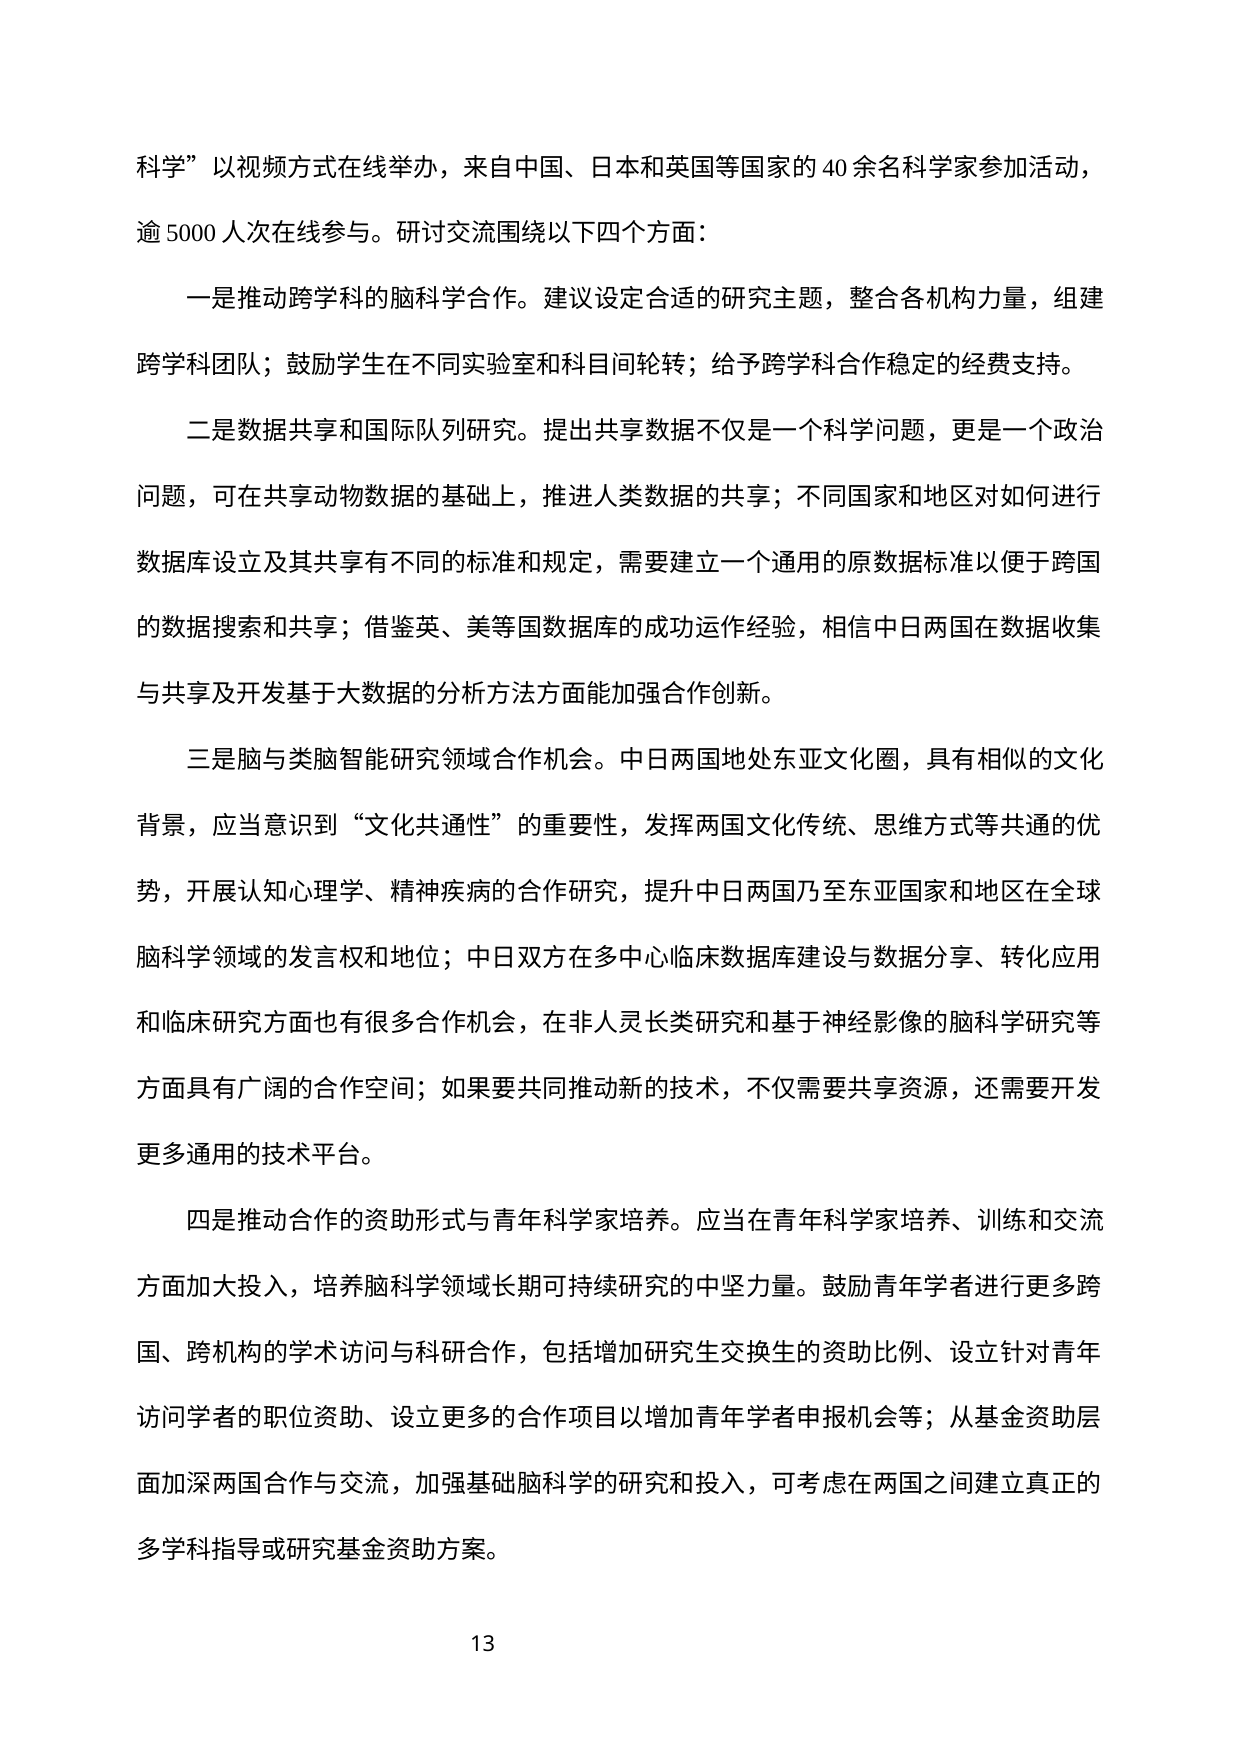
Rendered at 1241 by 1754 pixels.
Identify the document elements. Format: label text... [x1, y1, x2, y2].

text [136, 132, 1104, 264]
text 一是推动跨学科的脑科学合作。建议设定合适的研究主题，整合各机构力量，组建跨学科团队；鼓励学生在不同实验室和科目间轮转；给予跨学科合作稳定的经费支持。 [136, 264, 1104, 396]
text 二是数据共享和国际队列研究。提出共享数据不仅是一个科学问题，更是一个政治问题，可在共享动物数据的基础上，推进人类数据的共享；不同国家和地区对如何进行数据库设立及其共享有不同的标准和规定，需要建立一个通用的原数据标准以便于跨国的数据搜索和共享；借鉴英、美等国数据库的成功运作经验，相信中日两国在数据收集与共享及开发基于大数据的分析方法方面能加强合作创新。 [136, 396, 1104, 725]
text 三是脑与类脑智能研究领域合作机会。中日两国地处东亚文化圈，具有相似的文化背景，应当意识到“文化共通性”的重要性，发挥两国文化传统、思维方式等共通的优势，开展认知心理学、精神疾病的合作研究，提升中日两国乃至东亚国家和地区在全球脑科学领域的发言权和地位；中日双方在多中心临床数据库建设与数据分享、转化应用和临床研究方面也有很多合作机会，在非人灵长类研究和基于神经影像的脑科学研究等方面具有广阔的合作空间；如果要共同推动新的技术，不仅需要共享资源，还需要开发更多通用的技术平台。 [136, 725, 1104, 1186]
text 四是推动合作的资助形式与青年科学家培养。应当在青年科学家培养、训练和交流方面加大投入，培养脑科学领域长期可持续研究的中坚力量。鼓励青年学者进行更多跨国、跨机构的学术访问与科研合作，包括增加研究生交换生的资助比例、设立针对青年访问学者的职位资助、设立更多的合作项目以增加青年学者申报机会等；从基金资助层面加深两国合作与交流，加强基础脑科学的研究和投入，可考虑在两国之间建立真正的多学科指导或研究基金资助方案。 [136, 1186, 1104, 1581]
